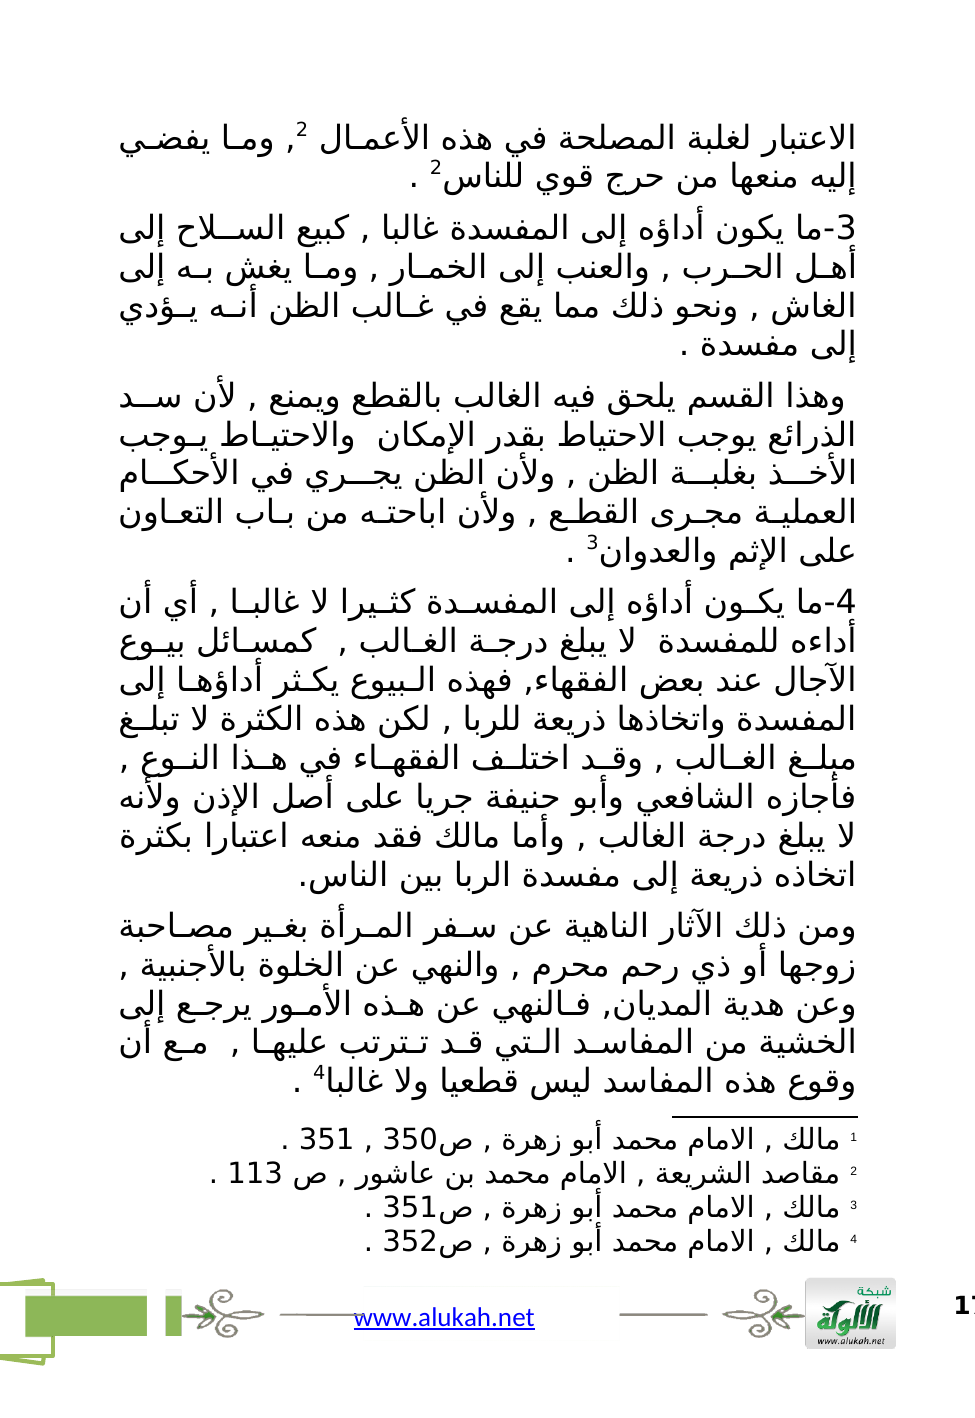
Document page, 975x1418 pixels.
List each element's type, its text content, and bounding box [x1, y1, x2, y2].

text ومن ذلك الآثار الناهية عن سفر المرأة بغير مصاحبة زوجها أو ذي رحم محرم , والنهي عن الخلوة بالأجنبية , وعن هدية المديان, فالنهي عن هذه الأمور يرجع إلى الخشية من المفاسد التي قد تترتب عليها , مع أن وقوع هذه المفاسد ليس قطعيا ولا غالبا . [118, 906, 857, 1101]
picture [23, 1274, 895, 1356]
text وهذا القسم يلحق فيه الغالب بالقطع ويمنع , لأن سد الذرائع يوجب الاحتياط بقدر الإمكان والاحتياط يوجب الأخذ بغلبة الظن , ولأن الظن يجري في الأحكام العملية مجرى القطع , ولأن اباحته من باب التعاون على الإثم والعدوان . [118, 376, 857, 571]
text 4-ما يكون أداؤه إلى المفسدة كثيرا لا غالبا , أي أن أداءه للمفسدة لا يبلغ درجة الغالب , كمسائل بيوع الآجال عند بعض الفقهاء, فهذه البيوع يكثر أداؤها إلى المفسدة واتخاذها ذريعة للربا , لكن هذه الكثرة لا تبلغ مبلغ الغالب , وقد اختلف الفقهاء في هذا النوع , فأجازه الشافعي وأبو حنيفة جريا على أصل الإذن ولأنه لا يبلغ درجة الغالب , وأما مالك فقد منعه اعتبارا بكثرة اتخاذه ذريعة إلى مفسدة الربا بين الناس. [118, 583, 857, 894]
text 3-ما يكون أداؤه إلى المفسدة غالبا , كبيع السلاح إلى أهل الحرب , والعنب إلى الخمار , وما يغش به إلى الغاش , ونحو ذلك مما يقع في غالب الظن أنه يؤدي إلى مفسدة . [118, 208, 857, 364]
